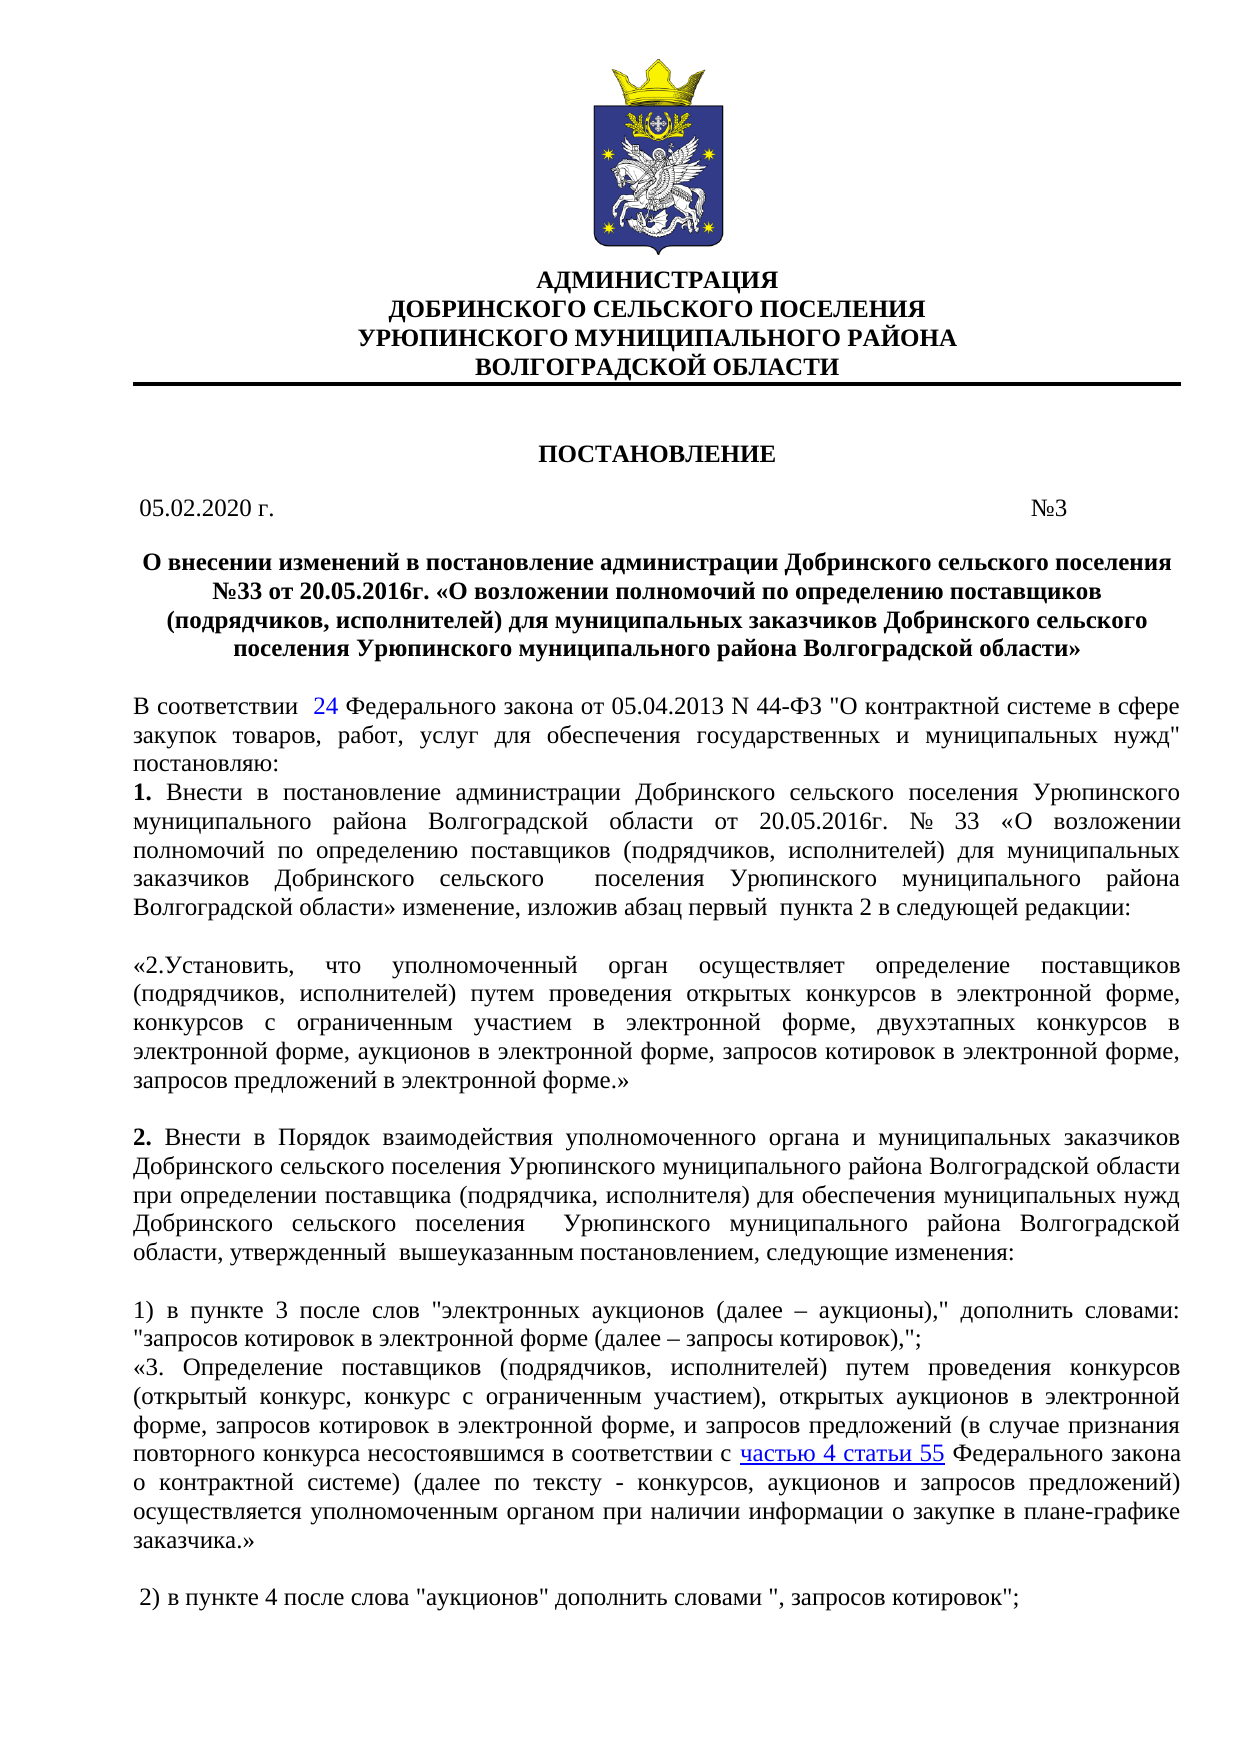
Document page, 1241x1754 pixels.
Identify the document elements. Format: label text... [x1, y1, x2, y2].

text 2. Внести в Порядок взаимодействия уполномоченного органа и муниципальных заказчиков Добринского сельского поселения Урюпинского муниципального района Волгоградской области при определении поставщика (подрядчика, исполнителя) для обеспечения муниципальных нужд Добринского сельского поселения Урюпинского муниципального района Волгоградской области, утвержденный вышеуказанным постановлением, следующие изменения: [133, 1122, 1181, 1266]
text «3. Определение поставщиков (подрядчиков, исполнителей) путем проведения конкурсов (открытый конкурс, конкурс с ограниченным участием), открытых аукционов в электронной форме, запросов котировок в электронной форме, и запросов предложений (в случае признания повторного конкурса несостоявшимся в соответствии с частью 4 статьи 55 Федерального закона о контрактной системе) (далее по тексту - конкурсов, аукционов и запросов предложений) осуществляется уполномоченным органом при наличии информации о закупке в плане-графике заказчика.» [133, 1352, 1181, 1553]
text 2) в пункте 4 после слова "аукционов" дополнить словами ", запросов котировок"; [133, 1582, 1181, 1611]
text 1) в пункте 3 после слов "электронных аукционов (далее – аукционы)," дополнить словами: "запросов котировок в электронной форме (далее – запросы котировок),"; [133, 1295, 1181, 1352]
text УРЮПИНСКОГО МУНИЦИПАЛЬНОГО РАЙОНА [133, 323, 1181, 352]
picture [586, 59, 728, 266]
text 05.02.2020 г. №3 [133, 493, 1181, 522]
text АДМИНИСТРАЦИЯ [133, 265, 1181, 294]
text ВОЛГОГРАДСКОЙ ОБЛАСТИ [133, 352, 1181, 382]
text О внесении изменений в постановление администрации Добринского сельского поселения №33 от 20.05.2016г. «О возложении полномочий по определению поставщиков (подрядчиков, исполнителей) для муниципальных заказчиков Добринского сельского поселения Урюпинского муниципального района Волгоградской области» [133, 547, 1181, 662]
text 1. Внести в постановление администрации Добринского сельского поселения Урюпинского муниципального района Волгоградской области от 20.05.2016г. № 33 «О возложении полномочий по определению поставщиков (подрядчиков, исполнителей) для муниципальных заказчиков Добринского сельского поселения Урюпинского муниципального района Волгоградской области» изменение, изложив абзац первый пункта 2 в следующей редакции: [133, 777, 1181, 921]
text «2.Установить, что уполномоченный орган осуществляет определение поставщиков (подрядчиков, исполнителей) путем проведения открытых конкурсов в электронной форме, конкурсов с ограниченным участием в электронной форме, двухэтапных конкурсов в электронной форме, аукционов в электронной форме, запросов котировок в электронной форме, запросов предложений в электронной форме.» [133, 950, 1181, 1093]
text ПОСТАНОВЛЕНИЕ [133, 439, 1181, 468]
text ДОБРИНСКОГО СЕЛЬСКОГО ПОСЕЛЕНИЯ [133, 294, 1181, 323]
text В соответствии 24 Федерального закона от 05.04.2013 N 44-ФЗ "О контрактной системе в сфере закупок товаров, работ, услуг для обеспечения государственных и муниципальных нужд" постановляю: [133, 691, 1181, 777]
